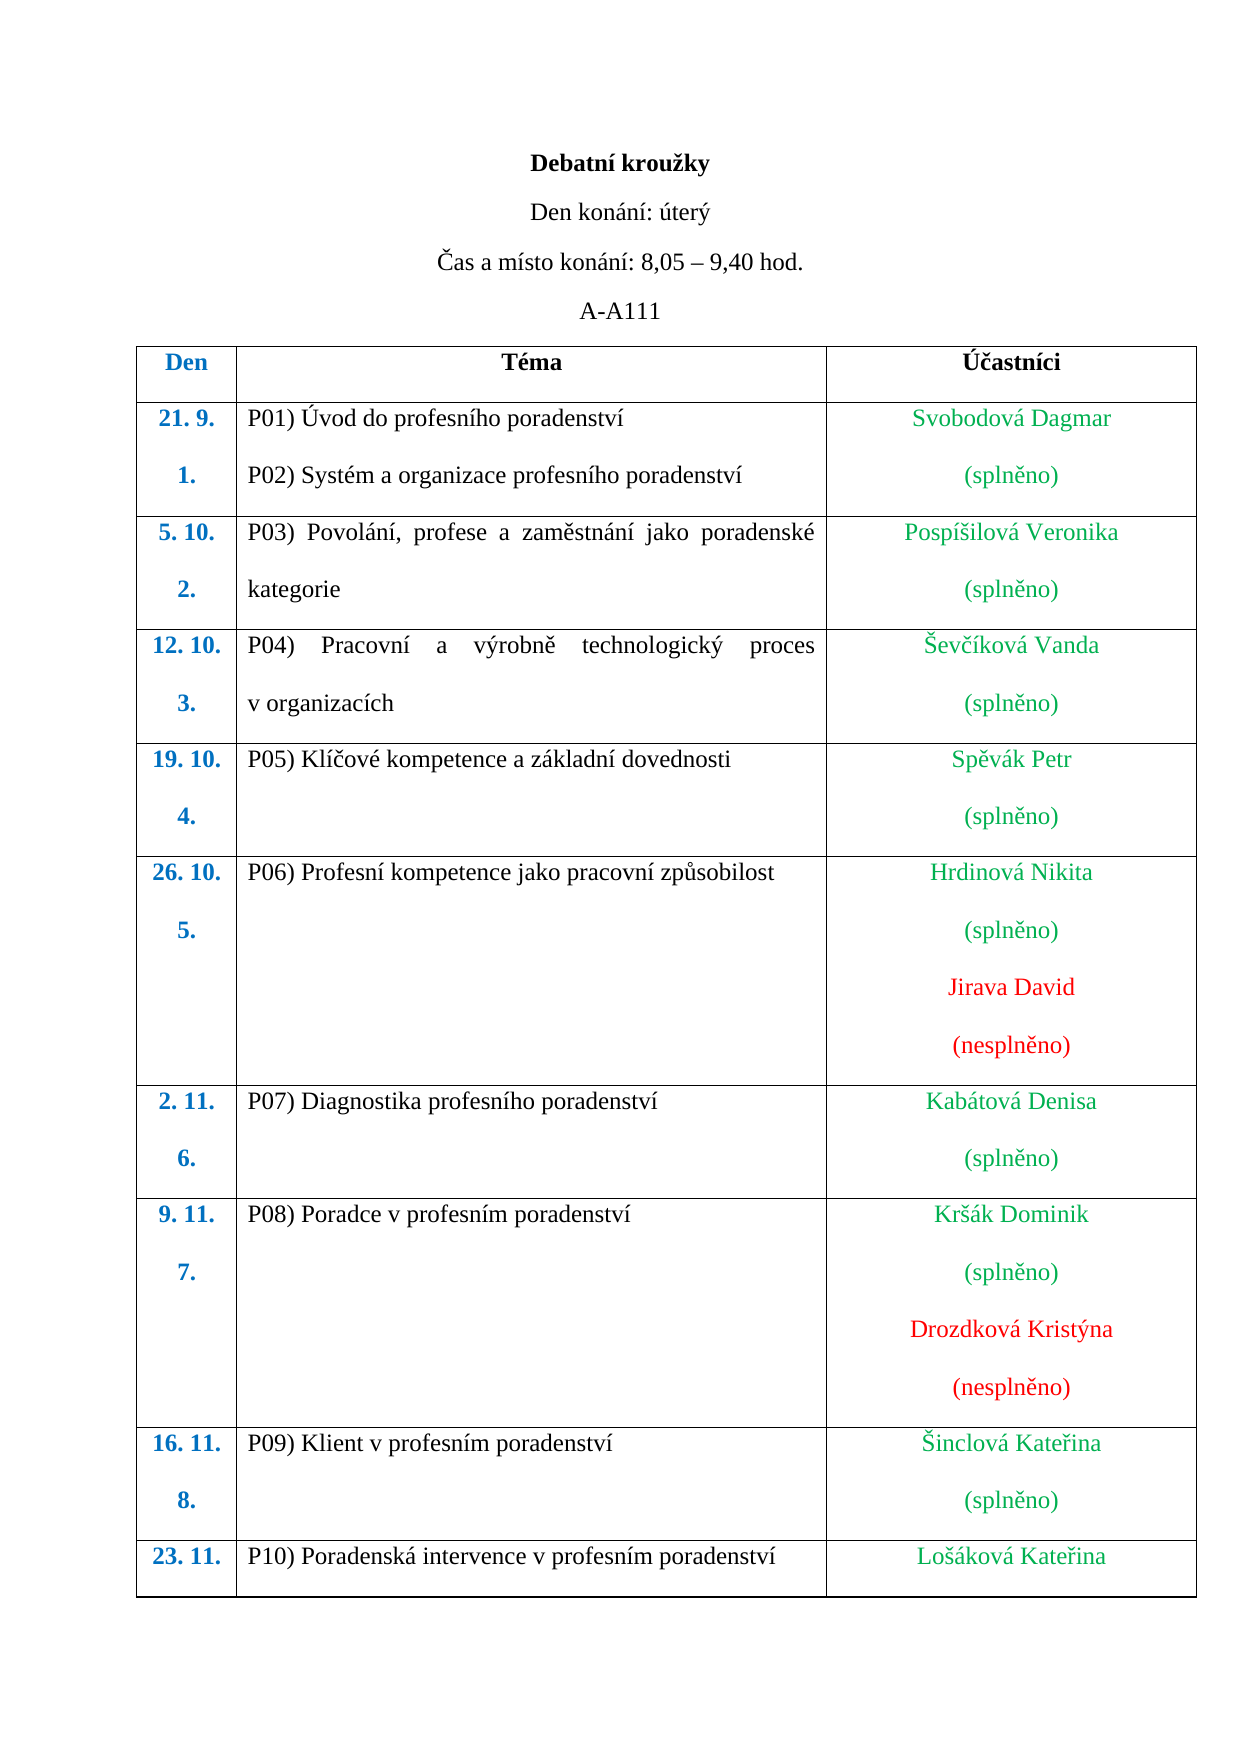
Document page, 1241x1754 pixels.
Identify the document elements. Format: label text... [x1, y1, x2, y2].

table_cell 12. 10. 3. [137, 630, 236, 743]
table_cell 21. 9. 1. [137, 403, 236, 516]
table_cell 2. 11. 6. [137, 1086, 236, 1198]
table_header Den [137, 347, 236, 402]
table_cell P06) Profesní kompetence jako pracovní způsobilost [237, 857, 826, 1085]
table_cell 16. 11. 8. [137, 1428, 236, 1540]
table_cell P05) Klíčové kompetence a základní dovednosti [237, 744, 826, 856]
table_cell 19. 10. 4. [137, 744, 236, 856]
table_cell 26. 10. 5. [137, 857, 236, 1085]
table_cell P07) Diagnostika profesního poradenství [237, 1086, 826, 1198]
table_cell 23. 11. 9. [137, 1541, 236, 1596]
table_cell Kabátová Denisa (splněno) [827, 1086, 1196, 1198]
table_cell Šinclová Kateřina (splněno) [827, 1428, 1196, 1540]
table_cell Hrdinová Nikita (splněno) Jirava David (nesplněno) [827, 857, 1196, 1085]
table_cell P03) Povolání, profese a zaměstnání jako poradenské kategorie [237, 517, 826, 629]
table_cell Spěvák Petr (splněno) [827, 744, 1196, 856]
table_cell Kršák Dominik (splněno) Drozdková Kristýna (nesplněno) [827, 1199, 1196, 1427]
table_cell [827, 1541, 1196, 1596]
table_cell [237, 1541, 826, 1596]
table_cell P01) Úvod do profesního poradenství P02) Systém a organizace profesního poradenství [237, 403, 826, 516]
table_cell Svobodová Dagmar (splněno) [827, 403, 1196, 516]
table_header Téma [237, 347, 826, 402]
table_cell 5. 10. 2. [137, 517, 236, 629]
table_cell P08) Poradce v profesním poradenství [237, 1199, 826, 1427]
text Den konání: úterý [148, 197, 1093, 226]
table_header Účastníci [827, 347, 1196, 402]
text Čas a místo konání: 8,05 – 9,40 hod. [148, 247, 1093, 276]
table_cell Pospíšilová Veronika (splněno) [827, 517, 1196, 629]
text Debatní kroužky [148, 148, 1093, 176]
table_cell P09) Klient v profesním poradenství [237, 1428, 826, 1540]
table_cell Ševčíková Vanda (splněno) [827, 630, 1196, 743]
table_cell P04) Pracovní a výrobně technologický proces v organizacích [237, 630, 826, 743]
text A-A111 [148, 296, 1093, 325]
table_cell 9. 11. 7. [137, 1199, 236, 1427]
